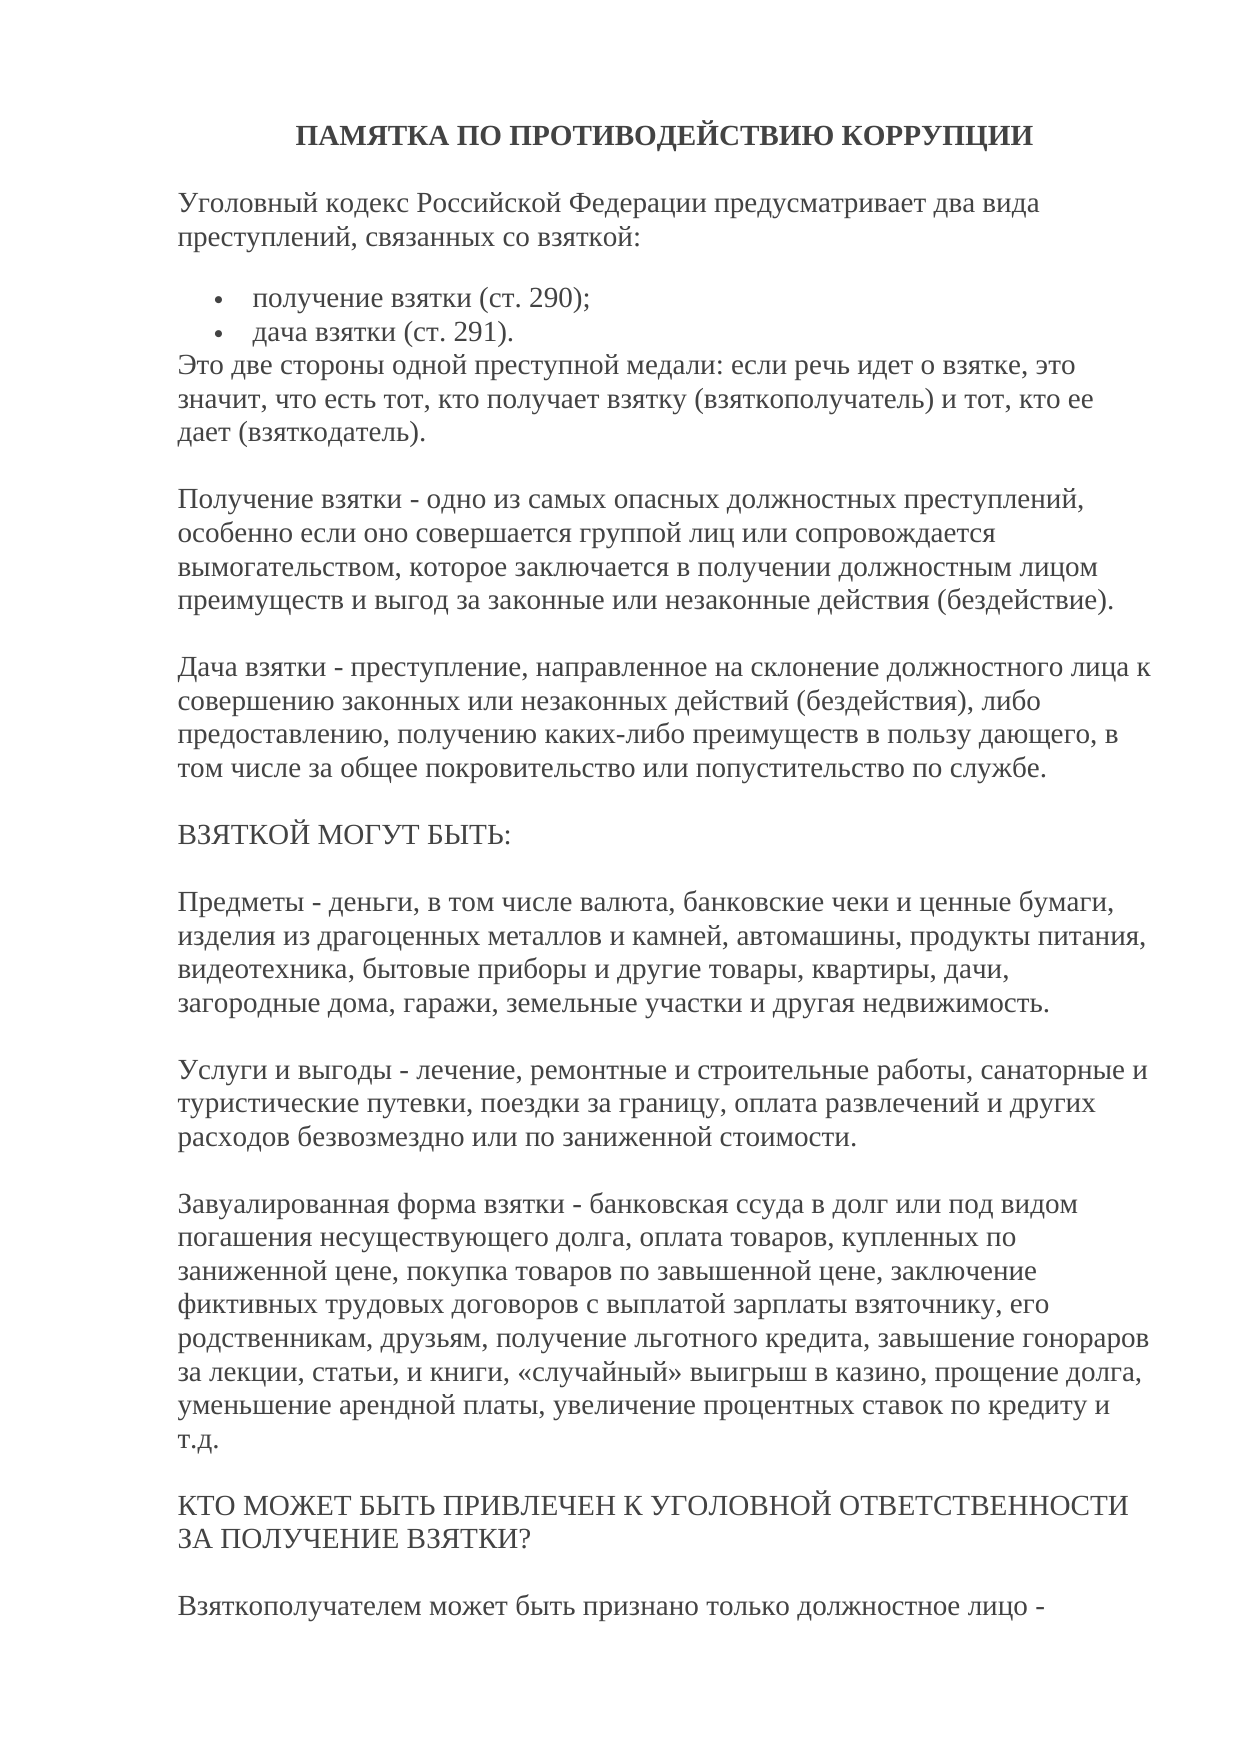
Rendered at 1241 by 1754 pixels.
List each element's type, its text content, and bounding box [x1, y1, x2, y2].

text ПАМЯТКА ПО ПРОТИВОДЕЙСТВИЮ КОРРУПЦИИ [177, 118, 1152, 152]
list дача взятки (ст. 291). [215, 314, 1152, 347]
list получение взятки (ст. 290); [215, 280, 1152, 314]
text Уголовный кодекс Российской Федерации предусматривает два вида преступлений, связанных со взяткой: [177, 185, 1152, 280]
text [177, 347, 1152, 1622]
